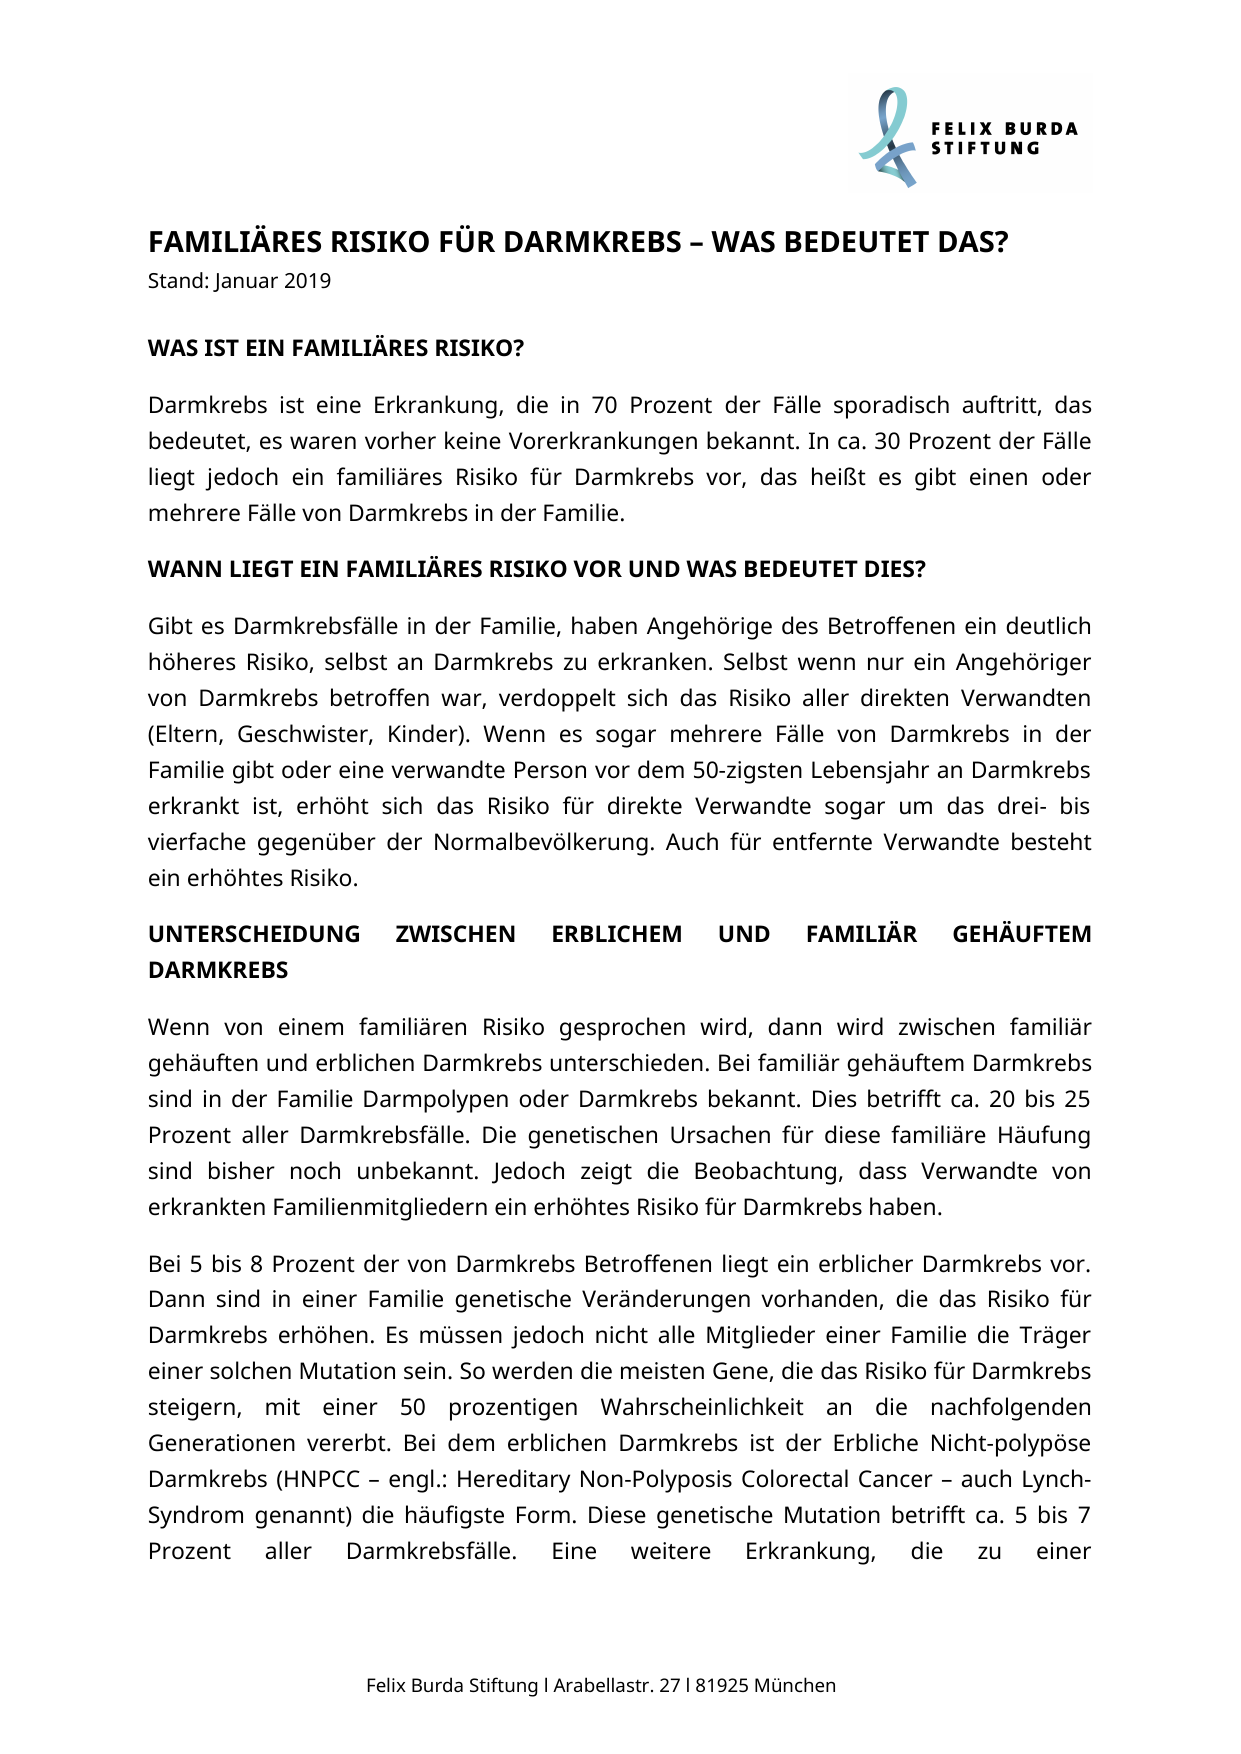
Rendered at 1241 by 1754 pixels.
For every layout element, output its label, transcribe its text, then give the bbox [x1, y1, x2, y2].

text WAS IST EIN FAMILIÄRES RISIKO? [148, 332, 1093, 363]
text Wenn von einem familiären Risiko gesprochen wird, dann wird zwischen familiär gehäuften und erblichen Darmkrebs unterschieden. Bei familiär gehäuftem Darmkrebs sind in der Familie Darmpolypen oder Darmkrebs bekannt. Dies betrifft ca. 20 bis 25 Prozent aller Darmkrebsfälle. Die genetischen Ursachen für diese familiäre Häufung sind bisher noch unbekannt. Jedoch zeigt die Beobachtung, dass Verwandte von erkrankten Familienmitgliedern ein erhöhtes Risiko für Darmkrebs haben. [148, 1011, 1093, 1222]
picture [847, 73, 1093, 193]
text UNTERSCHEIDUNG ZWISCHEN ERBLICHEM UND FAMILIÄR GEHÄUFTEM DARMKREBS [148, 918, 1093, 986]
text Darmkrebs ist eine Erkrankung, die in 70 Prozent der Fälle sporadisch auftritt, das bedeutet, es waren vorher keine Vorerkrankungen bekannt. In ca. 30 Prozent der Fälle liegt jedoch ein familiäres Risiko für Darmkrebs vor, das heißt es gibt einen oder mehrere Fälle von Darmkrebs in der Familie. [148, 389, 1093, 528]
text FAMILIÄRES RISIKO FÜR DARMKREBS – WAS BEDEUTET DAS? [148, 221, 1085, 261]
text WANN LIEGT EIN FAMILIÄRES RISIKO VOR UND WAS BEDEUTET DIES? [148, 553, 1093, 584]
text Gibt es Darmkrebsfälle in der Familie, haben Angehörige des Betroffenen ein deutlich höheres Risiko, selbst an Darmkrebs zu erkranken. Selbst wenn nur ein Angehöriger von Darmkrebs betroffen war, verdoppelt sich das Risiko aller direkten Verwandten (Eltern, Geschwister, Kinder). Wenn es sogar mehrere Fälle von Darmkrebs in der Familie gibt oder eine verwandte Person vor dem 50-zigsten Lebensjahr an Darmkrebs erkrankt ist, erhöht sich das Risiko für direkte Verwandte sogar um das drei- bis vierfache gegenüber der Normalbevölkerung. Auch für entfernte Verwandte besteht ein erhöhtes Risiko. [148, 610, 1093, 893]
text Stand: Januar 2019 [148, 267, 1085, 295]
